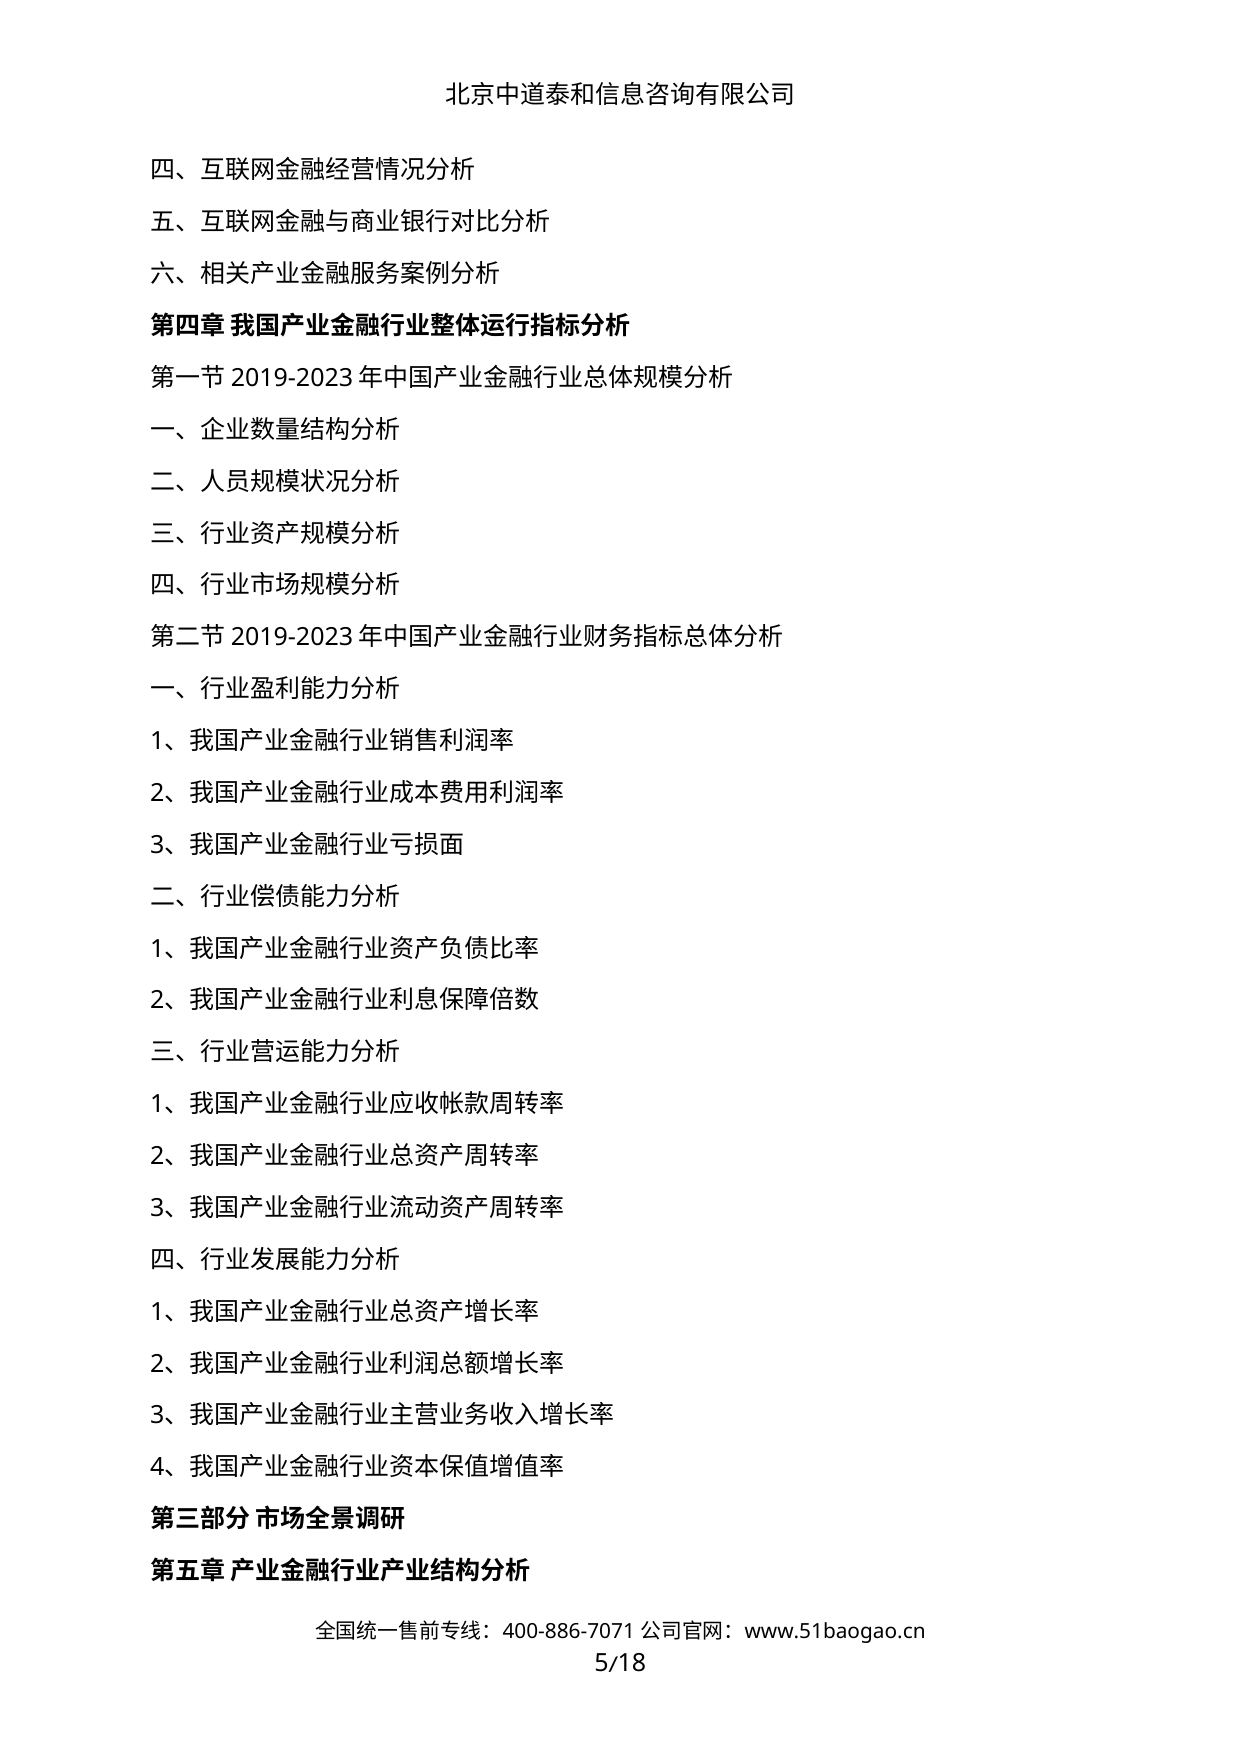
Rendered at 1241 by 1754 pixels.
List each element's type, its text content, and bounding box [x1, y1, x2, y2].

text 1、我国产业金融行业资产负债比率 [150, 928, 1090, 964]
text 四、行业市场规模分析 [150, 565, 1090, 601]
text 3、我国产业金融行业流动资产周转率 [150, 1187, 1090, 1224]
text 3、我国产业金融行业亏损面 [150, 824, 1090, 861]
text 四、互联网金融经营情况分析 [150, 150, 1090, 186]
text 三、行业营运能力分析 [150, 1032, 1090, 1068]
text 第一节 2019-2023年中国产业金融行业总体规模分析 [150, 357, 1090, 394]
text 一、行业盈利能力分析 [150, 669, 1090, 705]
text 第二节 2019-2023年中国产业金融行业财务指标总体分析 [150, 617, 1090, 653]
text 二、人员规模状况分析 [150, 461, 1090, 497]
text 1、我国产业金融行业销售利润率 [150, 721, 1090, 757]
text 第三部分 市场全景调研 [150, 1499, 1090, 1535]
text 1、我国产业金融行业总资产增长率 [150, 1291, 1090, 1327]
text 三、行业资产规模分析 [150, 513, 1090, 549]
text 2、我国产业金融行业总资产周转率 [150, 1136, 1090, 1172]
text 一、企业数量结构分析 [150, 409, 1090, 446]
text 五、互联网金融与商业银行对比分析 [150, 202, 1090, 238]
text 四、行业发展能力分析 [150, 1239, 1090, 1276]
text 3、我国产业金融行业主营业务收入增长率 [150, 1395, 1090, 1431]
text 2、我国产业金融行业利润总额增长率 [150, 1343, 1090, 1379]
text 2、我国产业金融行业成本费用利润率 [150, 772, 1090, 809]
text 第四章 我国产业金融行业整体运行指标分析 [150, 306, 1090, 342]
text 第五章 产业金融行业产业结构分析 [150, 1551, 1090, 1587]
text 2、我国产业金融行业利息保障倍数 [150, 980, 1090, 1016]
text 六、相关产业金融服务案例分析 [150, 254, 1090, 290]
text 4、我国产业金融行业资本保值增值率 [150, 1447, 1090, 1483]
text 1、我国产业金融行业应收帐款周转率 [150, 1084, 1090, 1120]
text 二、行业偿债能力分析 [150, 876, 1090, 912]
